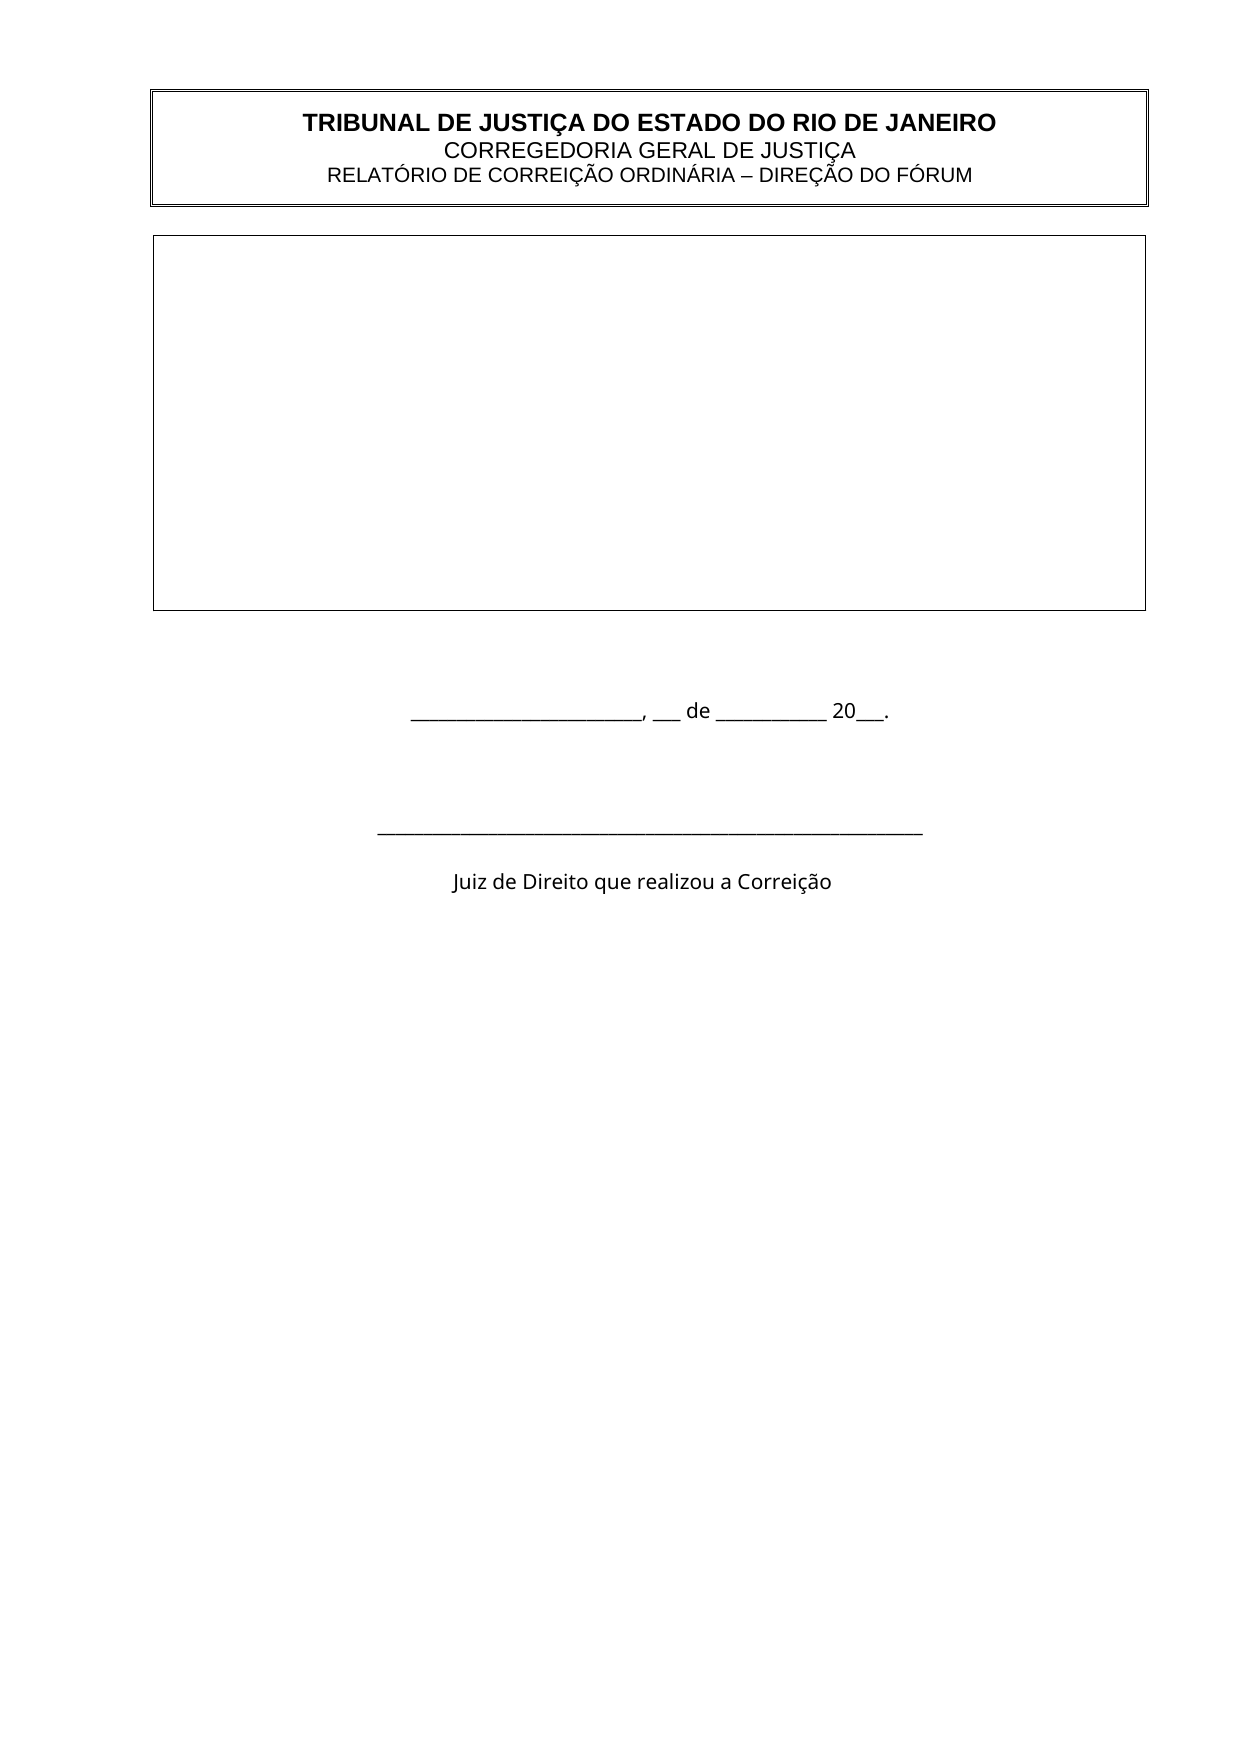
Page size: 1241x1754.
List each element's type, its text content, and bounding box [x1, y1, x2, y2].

text ___________________________________________________________ [148, 810, 1153, 839]
text _________________________, ___ de ____________ 20___. [148, 697, 1153, 725]
text Juiz de Direito que realizou a Correição [148, 867, 1137, 896]
